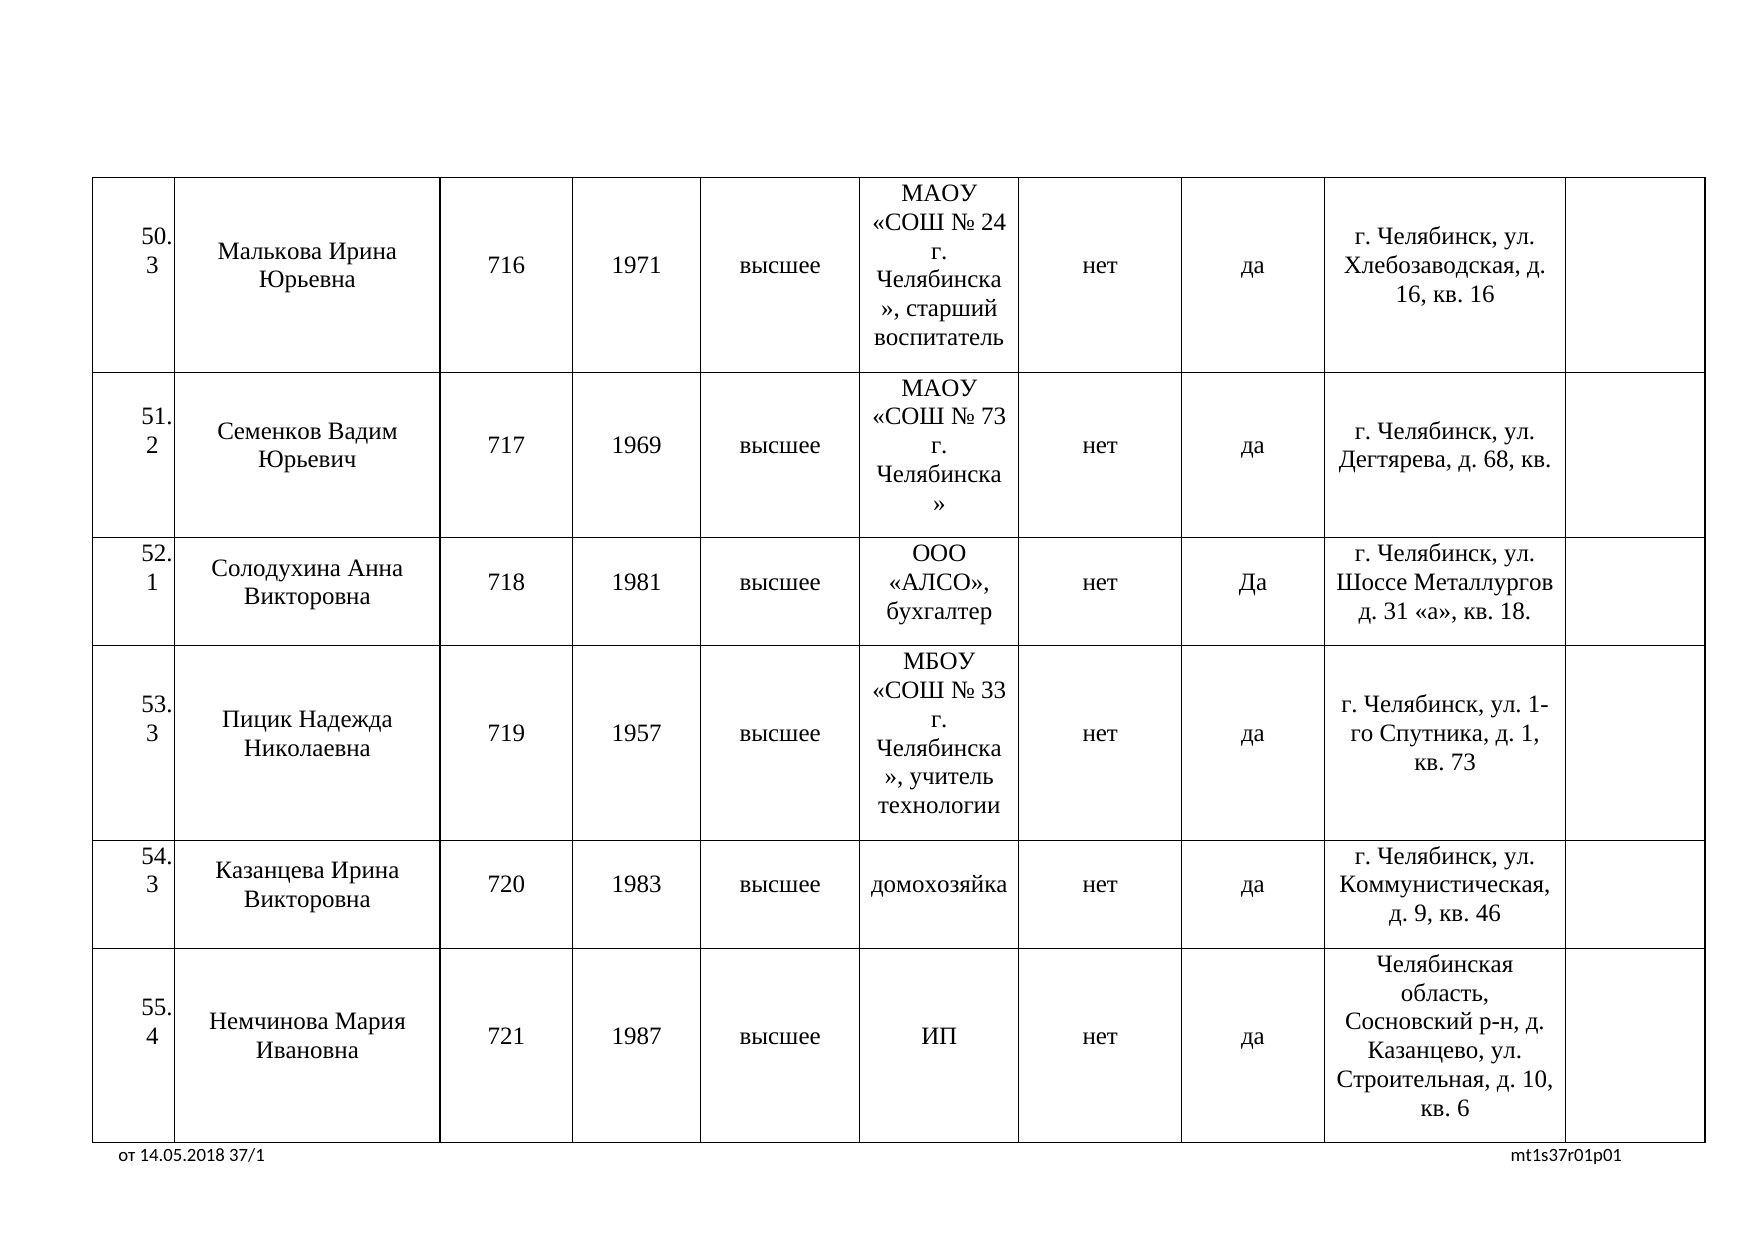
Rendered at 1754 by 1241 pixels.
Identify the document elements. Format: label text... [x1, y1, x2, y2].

table_cell 1971 [573, 178, 700, 372]
table_cell [1566, 538, 1704, 645]
table_cell Казанцева Ирина Викторовна [175, 841, 439, 948]
table_cell Да [1182, 538, 1324, 645]
table_cell [1566, 841, 1704, 948]
table_cell [1566, 178, 1704, 372]
table_cell Челябинская область, Сосновский р-н, д. Казанцево, ул. Строительная, д. 10, кв. 6 [1325, 949, 1565, 1142]
table_cell да [1182, 841, 1324, 948]
table_cell домохозяйка [860, 841, 1018, 948]
table_cell нет [1019, 373, 1181, 537]
table_cell высшее [701, 538, 859, 645]
table_cell 720 [441, 841, 572, 948]
table_cell [1566, 646, 1704, 840]
table_cell 719 [441, 646, 572, 840]
table_cell 28 [93, 373, 174, 537]
table_cell 43 [93, 949, 174, 1142]
table_cell ООО «АЛСО», бухгалтер [860, 538, 1018, 645]
table_cell нет [1019, 949, 1181, 1142]
table_cell 1987 [573, 949, 700, 1142]
table_cell 39 [93, 178, 174, 372]
table_cell г. Челябинск, ул. Шоссе Металлургов д. 31 «а», кв. 18. [1325, 538, 1565, 645]
table_cell Малькова Ирина Юрьевна [175, 178, 439, 372]
table_cell Солодухина Анна Викторовна [175, 538, 439, 645]
table_cell 1957 [573, 646, 700, 840]
table_cell нет [1019, 841, 1181, 948]
table_cell [1566, 373, 1704, 537]
table_cell 1981 [573, 538, 700, 645]
table_cell 716 [441, 178, 572, 372]
table_cell высшее [701, 178, 859, 372]
table_cell да [1182, 373, 1324, 537]
table_cell 32 [93, 841, 174, 948]
table_cell 17 [93, 538, 174, 645]
table_cell 721 [441, 949, 572, 1142]
table_cell 1983 [573, 841, 700, 948]
table_cell да [1182, 949, 1324, 1142]
table_cell [1566, 949, 1704, 1142]
table_cell нет [1019, 178, 1181, 372]
table_cell г. Челябинск, ул. 1-го Спутника, д. 1, кв. 73 [1325, 646, 1565, 840]
table_cell нет [1019, 646, 1181, 840]
table_cell 718 [441, 538, 572, 645]
table_cell да [1182, 646, 1324, 840]
table_cell МАОУ «СОШ № 24 г. Челябинска», старший воспитатель [860, 178, 1018, 372]
table_cell ИП [860, 949, 1018, 1142]
table_cell Немчинова Мария Ивановна [175, 949, 439, 1142]
table_cell 36 [93, 646, 174, 840]
table_cell нет [1019, 538, 1181, 645]
table_cell Семенков Вадим Юрьевич [175, 373, 439, 537]
table_cell г. Челябинск, ул. Дегтярева, д. 68, кв. [1325, 373, 1565, 537]
table_cell Пицик Надежда Николаевна [175, 646, 439, 840]
table_cell 717 [441, 373, 572, 537]
table_cell высшее [701, 373, 859, 537]
table_cell высшее [701, 949, 859, 1142]
table_cell г. Челябинск, ул. Хлебозаводская, д. 16, кв. 16 [1325, 178, 1565, 372]
table_cell 1969 [573, 373, 700, 537]
table_cell да [1182, 178, 1324, 372]
table_cell МБОУ «СОШ № 33 г. Челябинска», учитель технологии [860, 646, 1018, 840]
table_cell высшее [701, 646, 859, 840]
table_cell высшее [701, 841, 859, 948]
table_cell МАОУ «СОШ № 73 г. Челябинска » [860, 373, 1018, 537]
table_cell г. Челябинск, ул. Коммунистическая, д. 9, кв. 46 [1325, 841, 1565, 948]
